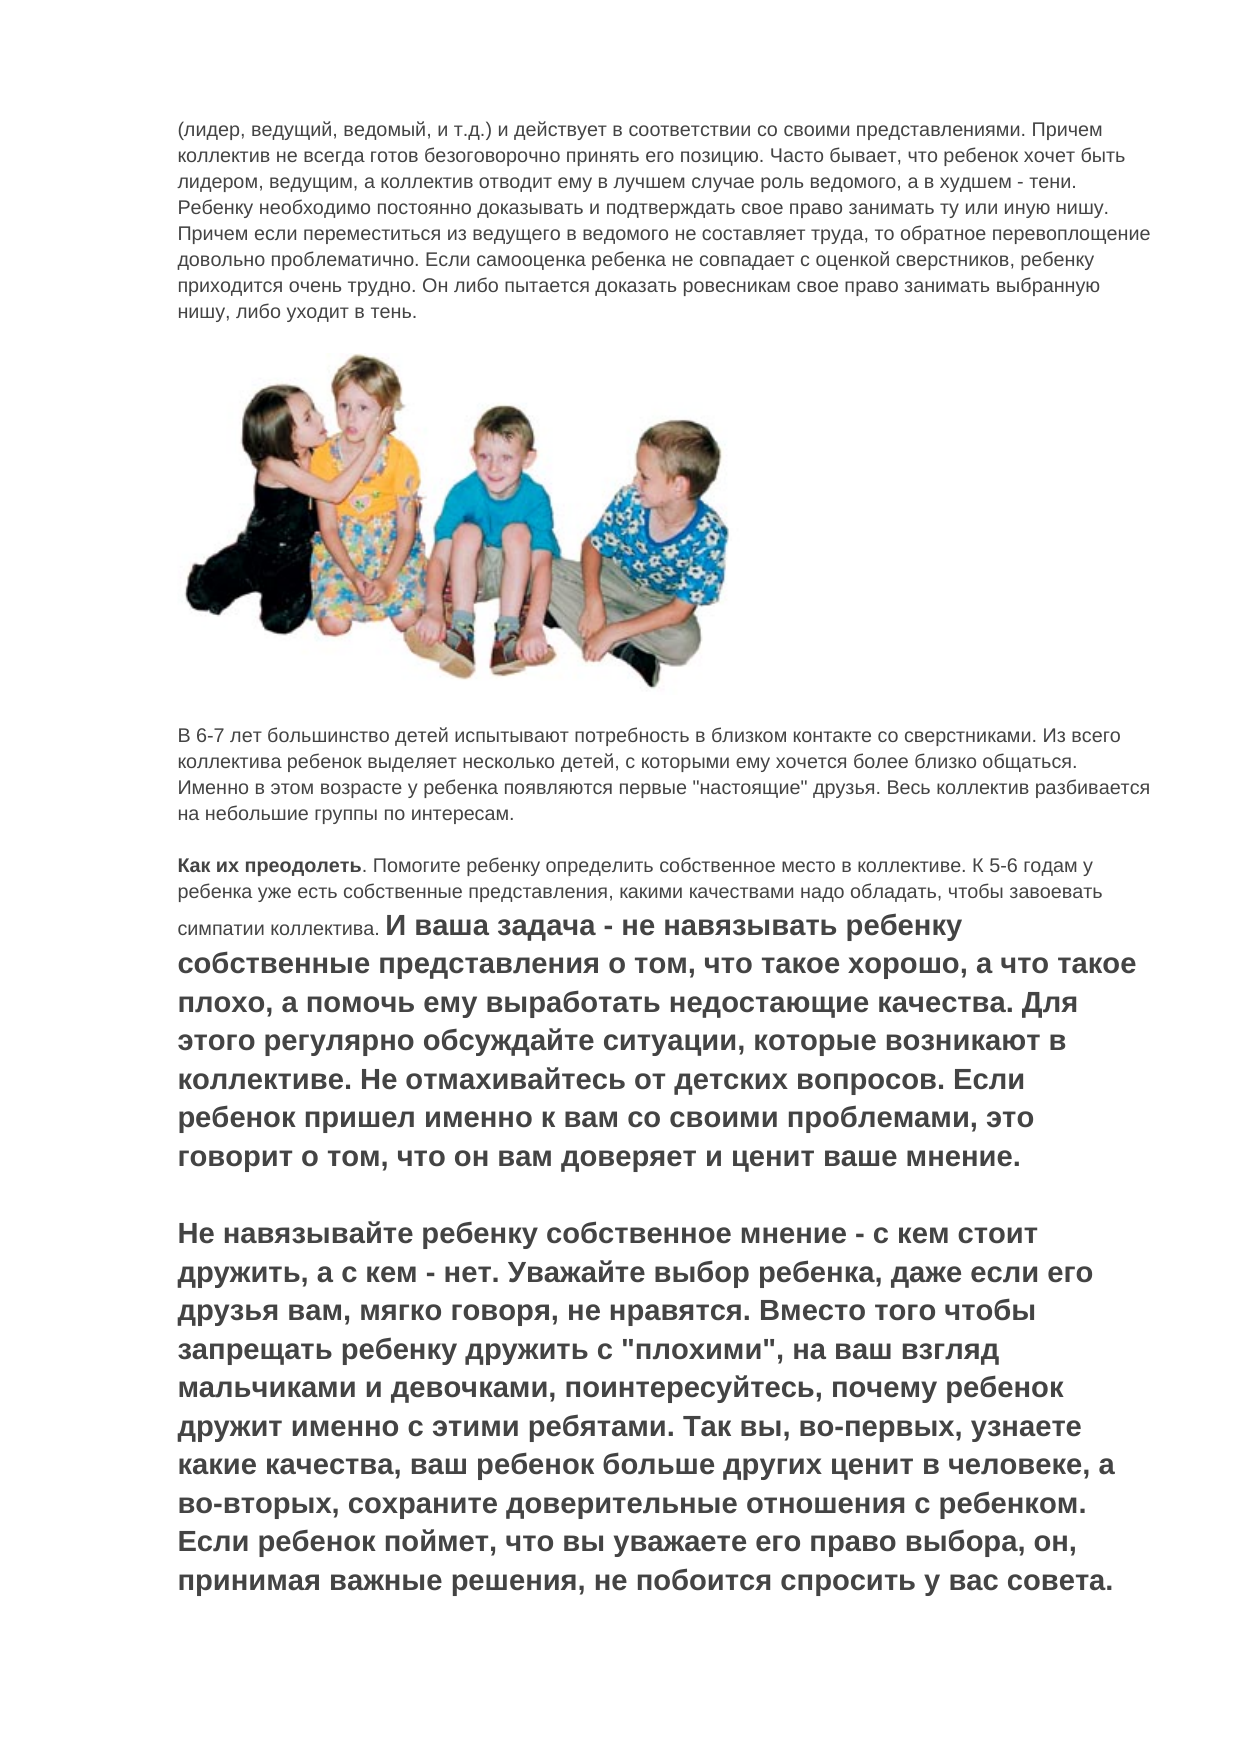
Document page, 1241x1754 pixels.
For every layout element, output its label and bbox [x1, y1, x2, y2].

picture [177, 353, 740, 695]
text [177, 118, 1152, 1635]
